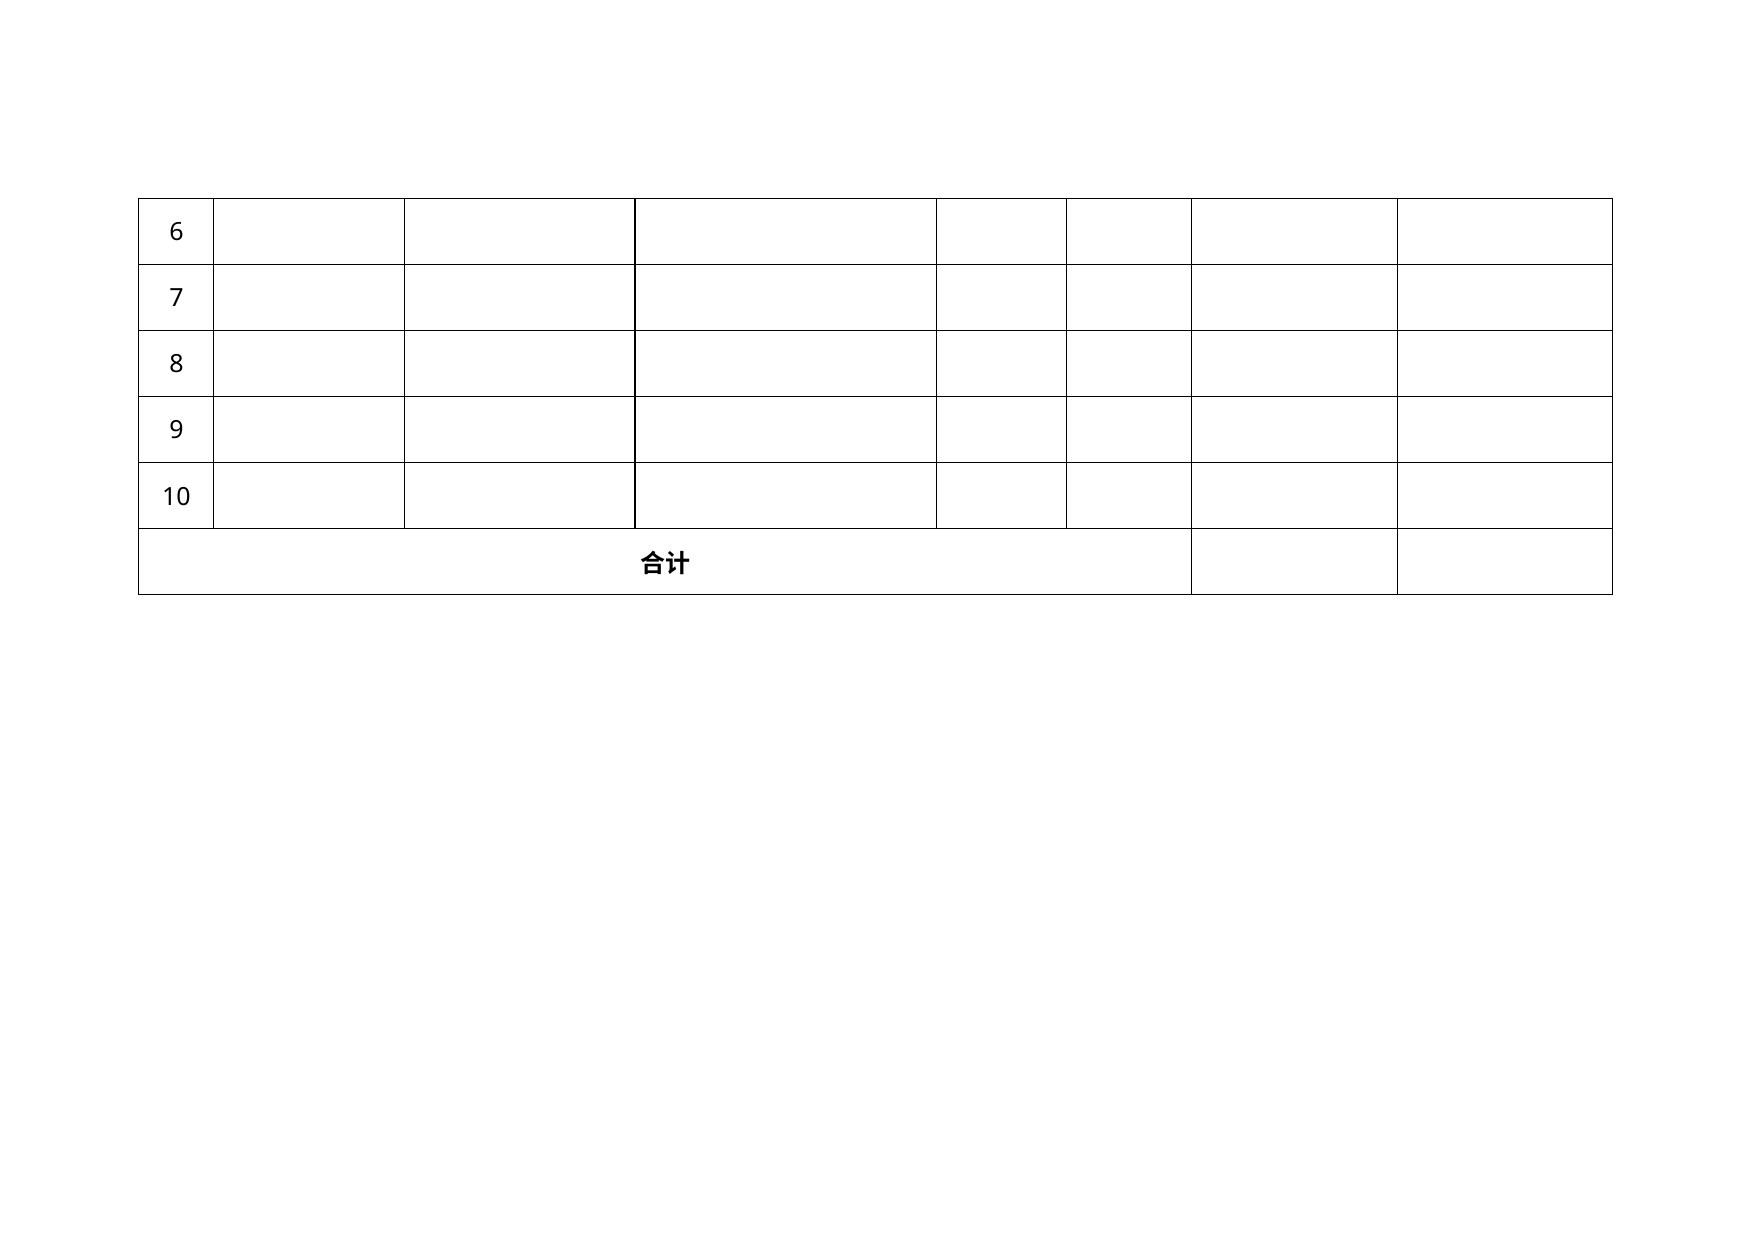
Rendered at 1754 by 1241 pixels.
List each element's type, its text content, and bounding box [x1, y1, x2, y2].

table_cell [1067, 463, 1191, 528]
table_cell [636, 199, 936, 264]
table_cell [405, 397, 634, 462]
table_cell [214, 397, 404, 462]
table_cell [1398, 463, 1612, 528]
table_cell [937, 331, 1066, 396]
table_cell 9 [139, 397, 213, 462]
table_cell [1067, 397, 1191, 462]
table_cell [1192, 529, 1397, 594]
table_cell [1192, 265, 1397, 330]
table_cell [937, 397, 1066, 462]
table_cell [1398, 331, 1612, 396]
table_cell 合计 [139, 529, 1191, 594]
table_cell [937, 265, 1066, 330]
table_cell [405, 463, 634, 528]
table_cell [214, 331, 404, 396]
table_cell [214, 265, 404, 330]
table_cell [636, 331, 936, 396]
table_cell [214, 463, 404, 528]
table_cell [1398, 265, 1612, 330]
table_cell [937, 199, 1066, 264]
table_cell [636, 265, 936, 330]
table_cell [1192, 199, 1397, 264]
table_cell [214, 199, 404, 264]
table_cell 8 [139, 331, 213, 396]
table_cell [1192, 331, 1397, 396]
table_cell [636, 463, 936, 528]
table_cell [1067, 265, 1191, 330]
table_cell [1398, 529, 1612, 594]
table_cell [1067, 199, 1191, 264]
table_cell [1398, 199, 1612, 264]
table_cell [1398, 397, 1612, 462]
table_cell 6 [139, 199, 213, 264]
table_cell [937, 463, 1066, 528]
table_cell [405, 199, 634, 264]
table_cell [636, 397, 936, 462]
table_cell [405, 265, 634, 330]
table_cell [1192, 463, 1397, 528]
table_cell [1067, 331, 1191, 396]
table_cell [1192, 397, 1397, 462]
table_cell [405, 331, 634, 396]
table_cell 10 [139, 463, 213, 528]
table_cell 7 [139, 265, 213, 330]
